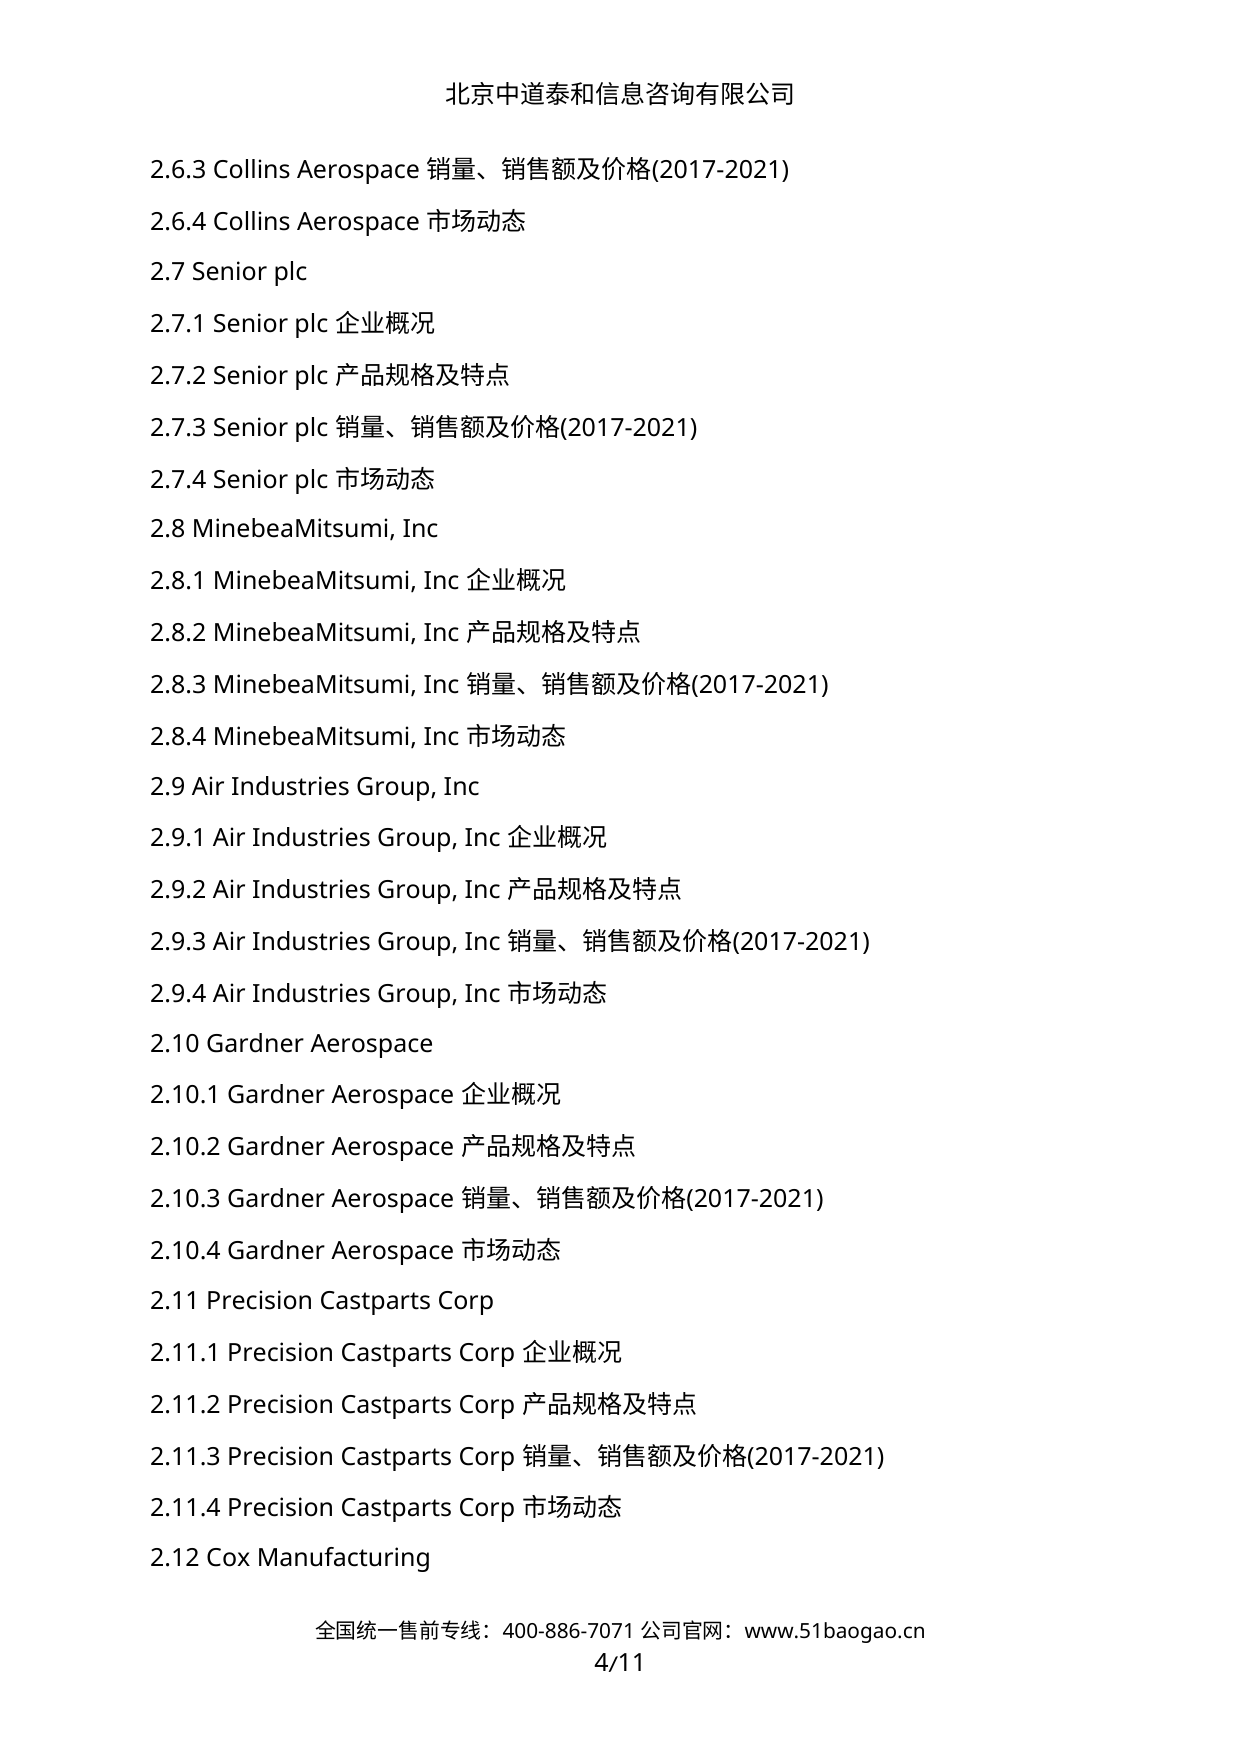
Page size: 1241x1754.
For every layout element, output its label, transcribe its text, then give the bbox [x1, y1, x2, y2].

text 2.10.3 Gardner Aerospace 销量、销售额及价格(2017-2021) [150, 1179, 1090, 1215]
text 2.11.3 Precision Castparts Corp 销量、销售额及价格(2017-2021) [150, 1436, 1090, 1472]
text 2.9 Air Industries Group, Inc [150, 768, 1090, 802]
text 2.6.4 Collins Aerospace 市场动态 [150, 202, 1090, 238]
text 2.7.3 Senior plc 销量、销售额及价格(2017-2021) [150, 407, 1090, 443]
text 2.6.3 Collins Aerospace 销量、销售额及价格(2017-2021) [150, 150, 1090, 186]
text 2.7.1 Senior plc 企业概况 [150, 303, 1090, 340]
text 2.9.4 Air Industries Group, Inc 市场动态 [150, 973, 1090, 1010]
text 2.9.2 Air Industries Group, Inc 产品规格及特点 [150, 870, 1090, 906]
text 2.9.3 Air Industries Group, Inc 销量、销售额及价格(2017-2021) [150, 922, 1090, 958]
text 2.10.2 Gardner Aerospace 产品规格及特点 [150, 1127, 1090, 1163]
text 2.11.2 Precision Castparts Corp 产品规格及特点 [150, 1384, 1090, 1420]
text 2.10 Gardner Aerospace [150, 1025, 1090, 1059]
text 2.8.3 MinebeaMitsumi, Inc 销量、销售额及价格(2017-2021) [150, 664, 1090, 701]
text 2.7.4 Senior plc 市场动态 [150, 459, 1090, 495]
text 2.11 Precision Castparts Corp [150, 1282, 1090, 1317]
text 2.8.1 MinebeaMitsumi, Inc 企业概况 [150, 561, 1090, 597]
text 2.8.2 MinebeaMitsumi, Inc 产品规格及特点 [150, 612, 1090, 649]
text 2.7 Senior plc [150, 254, 1090, 288]
text 2.9.1 Air Industries Group, Inc 企业概况 [150, 818, 1090, 854]
text 2.8 MinebeaMitsumi, Inc [150, 511, 1090, 545]
text 2.7.2 Senior plc 产品规格及特点 [150, 355, 1090, 392]
text 2.12 Cox Manufacturing [150, 1540, 1090, 1574]
text 2.10.4 Gardner Aerospace 市场动态 [150, 1231, 1090, 1267]
text 2.8.4 MinebeaMitsumi, Inc 市场动态 [150, 716, 1090, 752]
text 2.11.4 Precision Castparts Corp 市场动态 [150, 1488, 1090, 1524]
text 2.10.1 Gardner Aerospace 企业概况 [150, 1075, 1090, 1111]
text 2.11.1 Precision Castparts Corp 企业概况 [150, 1332, 1090, 1368]
